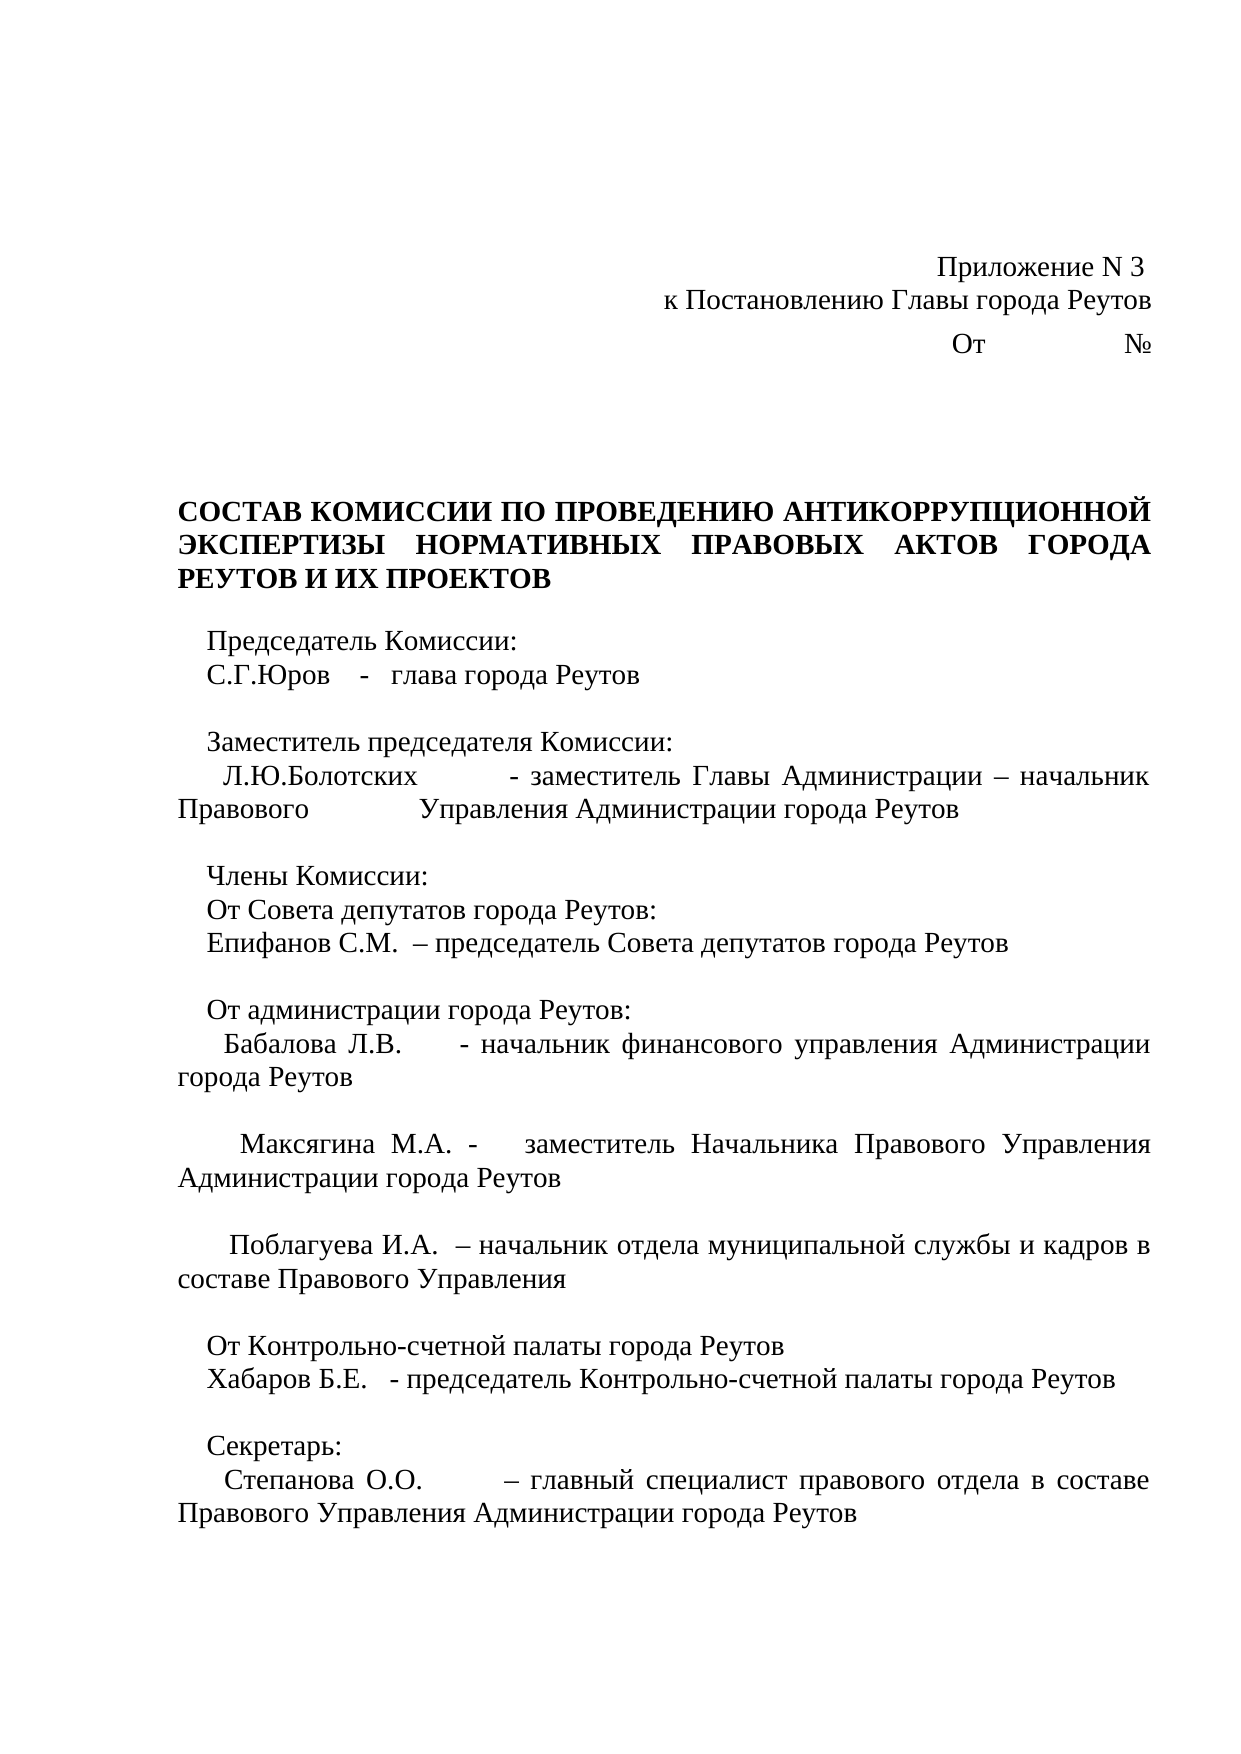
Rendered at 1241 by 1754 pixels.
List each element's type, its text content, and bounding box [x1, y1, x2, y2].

text От администрации города Реутов: [177, 992, 1152, 1026]
text Председатель Комиссии: [177, 623, 1152, 657]
text От Контрольно-счетной палаты города Реутов [177, 1328, 1152, 1361]
text От № [177, 326, 1152, 359]
text Бабалова Л.В. - начальник финансового управления Администрации города Реутов [177, 1026, 1152, 1093]
text Епифанов С.М. – председатель Совета депутатов города Реутов [177, 925, 1152, 959]
text От Совета депутатов города Реутов: [177, 892, 1152, 925]
text Приложение N 3 к Постановлению Главы города Реутов [177, 249, 1152, 316]
text Члены Комиссии: [177, 858, 1152, 892]
text Степанова О.О. – главный специалист правового отдела в составе Правового Управления Администрации города Реутов [177, 1462, 1152, 1529]
text Секретарь: [177, 1428, 1152, 1462]
text СОСТАВ КОМИССИИ ПО ПРОВЕДЕНИЮ АНТИКОРРУПЦИОННОЙ ЭКСПЕРТИЗЫ НОРМАТИВНЫХ ПРАВОВЫХ АКТОВ ГОРОДА РЕУТОВ И ИХ ПРОЕКТОВ [177, 494, 1152, 594]
text Хабаров Б.Е. - председатель Контрольно-счетной палаты города Реутов [177, 1361, 1152, 1395]
text Л.Ю.Болотских - заместитель Главы Администрации – начальник Правового Управления Администрации города Реутов [177, 758, 1152, 825]
text Заместитель председателя Комиссии: [177, 724, 1152, 758]
text С.Г.Юров - глава города Реутов [177, 657, 1152, 691]
text Поблагуева И.А. – начальник отдела муниципальной службы и кадров в составе Правового Управления [177, 1227, 1152, 1294]
text Максягина М.А. - заместитель Начальника Правового Управления Администрации города Реутов [177, 1127, 1152, 1194]
